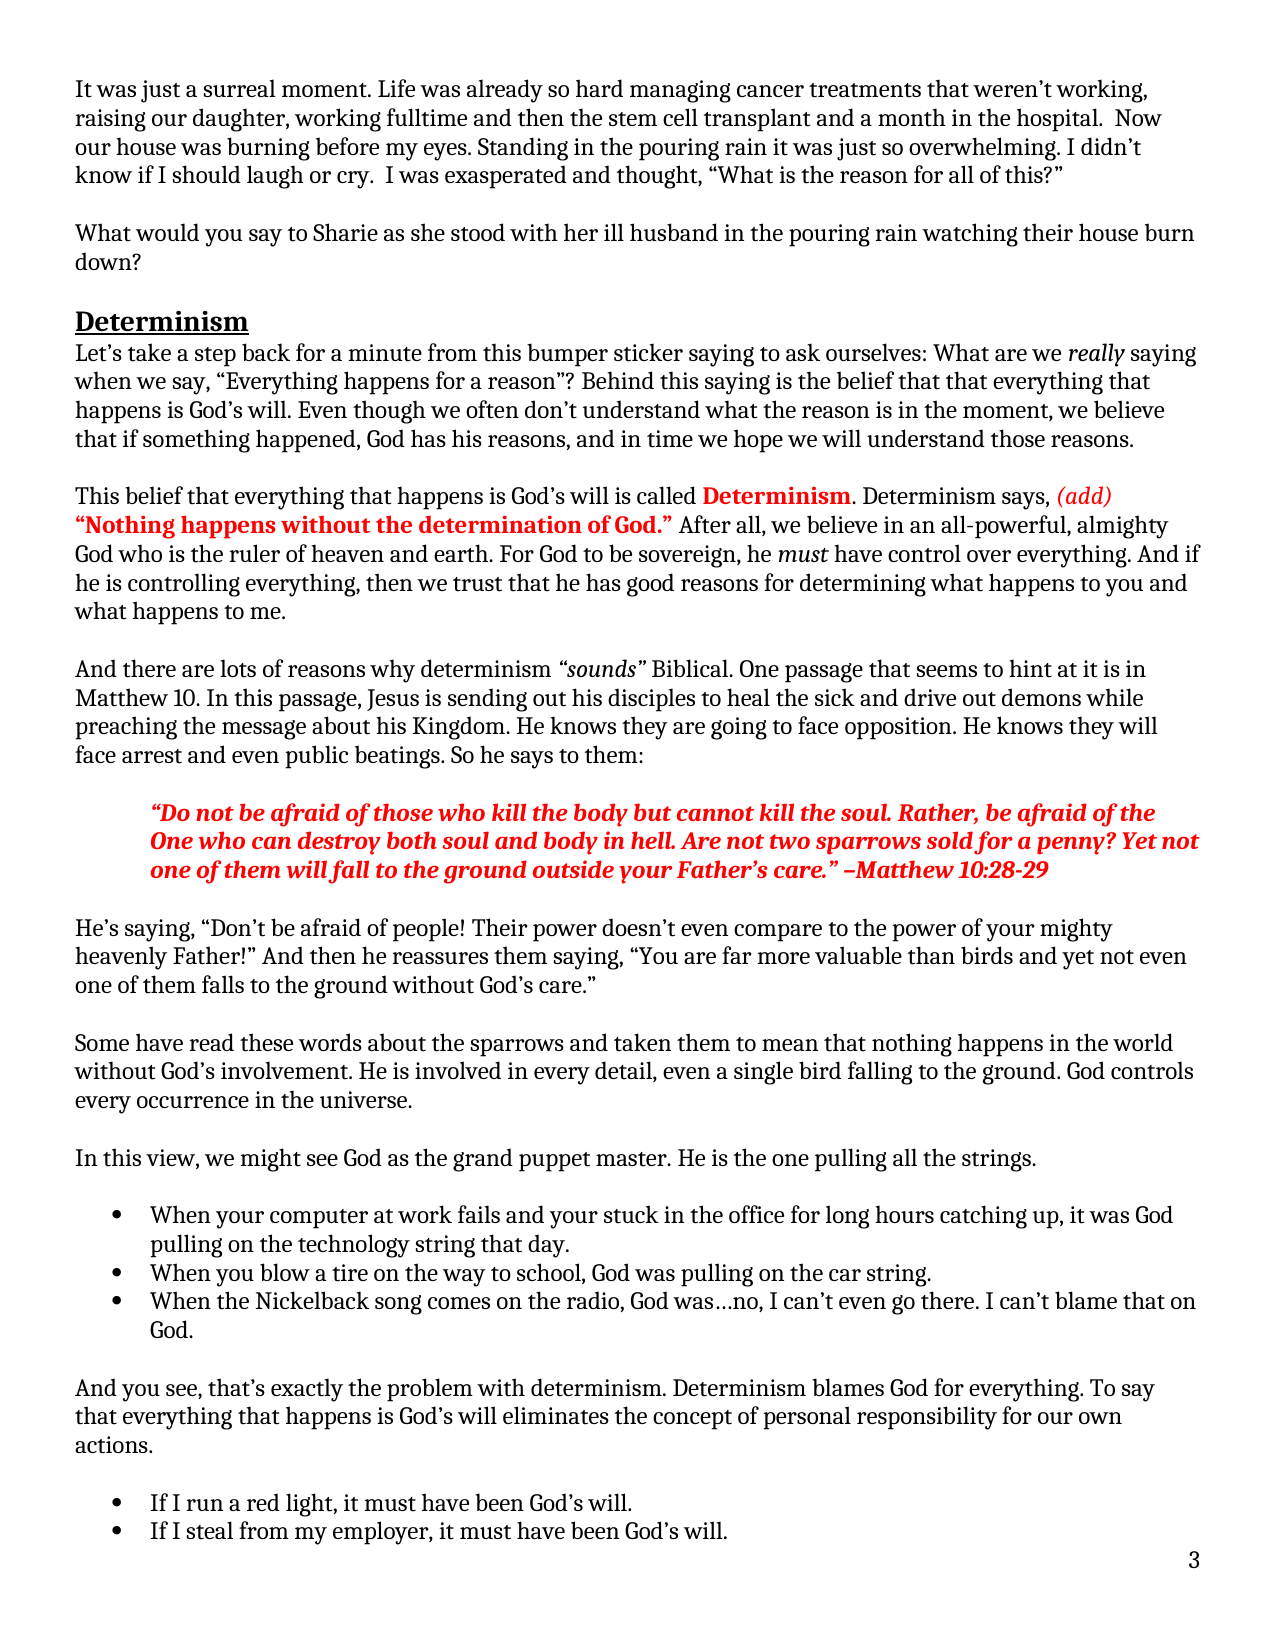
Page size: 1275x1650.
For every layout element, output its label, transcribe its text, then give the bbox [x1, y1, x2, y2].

text Let’s take a step back for a minute from this bumper sticker saying to ask ourselves: What are we really saying when we say, “Everything happens for a reason”? Behind this saying is the belief that that everything that happens is God’s will. Even though we often don’t understand what the reason is in the moment, we believe that if something happened, God has his reasons, and in time we hope we will understand those reasons. [75, 338, 1200, 453]
text What would you say to Sharie as she stood with her ill husband in the pouring rain watching their house burn down? [75, 219, 1200, 276]
text This belief that everything that happens is God’s will is called Determinism. Determinism says, (add) “Nothing happens without the determination of God.” After all, we believe in an all-powerful, almighty God who is the ruler of heaven and earth. For God to be sovereign, he must have control over everything. And if he is controlling everything, then we trust that he has good reasons for determining what happens to you and what happens to me. [75, 482, 1200, 626]
list When the Nickelback song comes on the radio, God was…no, I can’t even go there. I can’t blame that on God. [112, 1287, 1200, 1345]
text Some have read these words about the sparrows and taken them to mean that nothing happens in the world without God’s involvement. He is involved in every detail, even a single bird falling to the ground. God controls every occurrence in the universe. [75, 1028, 1200, 1115]
list When your computer at work fails and your stuck in the office for long hours catching up, it was God pulling on the technology string that day. [112, 1201, 1200, 1258]
list When you blow a tire on the way to school, God was pulling on the car string. [112, 1258, 1200, 1287]
text And you see, that’s exactly the problem with determinism. Determinism blames God for everything. To say that everything that happens is God’s will eliminates the concept of personal responsibility for our own actions. [75, 1373, 1200, 1460]
text Determinism [75, 305, 1200, 338]
list If I steal from my employer, it must have been God’s will. [112, 1517, 1200, 1546]
text “Do not be afraid of those who kill the body but cannot kill the soul. Rather, be afraid of the One who can destroy both soul and body in hell. Are not two sparrows sold for a penny? Yet not one of them will fall to the ground outside your Father’s care.” –Matthew 10:28-29 [150, 798, 1200, 885]
text In this view, we might see God as the grand puppet master. He is the one pulling all the strings. [75, 1143, 1200, 1172]
text He’s saying, “Don’t be afraid of people! Their power doesn’t even compare to the power of your mighty heavenly Father!” And then he reassures them saying, “You are far more valuable than birds and yet not even one of them falls to the ground without God’s care.” [75, 913, 1200, 1000]
text It was just a surreal moment. Life was already so hard managing cancer treatments that weren’t working, raising our daughter, working fulltime and then the stem cell transplant and a month in the hospital. Now our house was burning before my eyes. Standing in the pouring rain it was just so overwhelming. I didn’t know if I should laugh or cry. I was exasperated and thought, “What is the reason for all of this?” [75, 75, 1200, 190]
list If I run a red light, it must have been God’s will. [112, 1488, 1200, 1517]
text And there are lots of reasons why determinism “sounds” Biblical. One passage that seems to hint at it is in Matthew 10. In this passage, Jesus is sending out his disciples to heal the sick and drive out demons while preaching the message about his Kingdom. He knows they are going to face opposition. He knows they will face arrest and even public beatings. So he says to them: [75, 655, 1200, 770]
